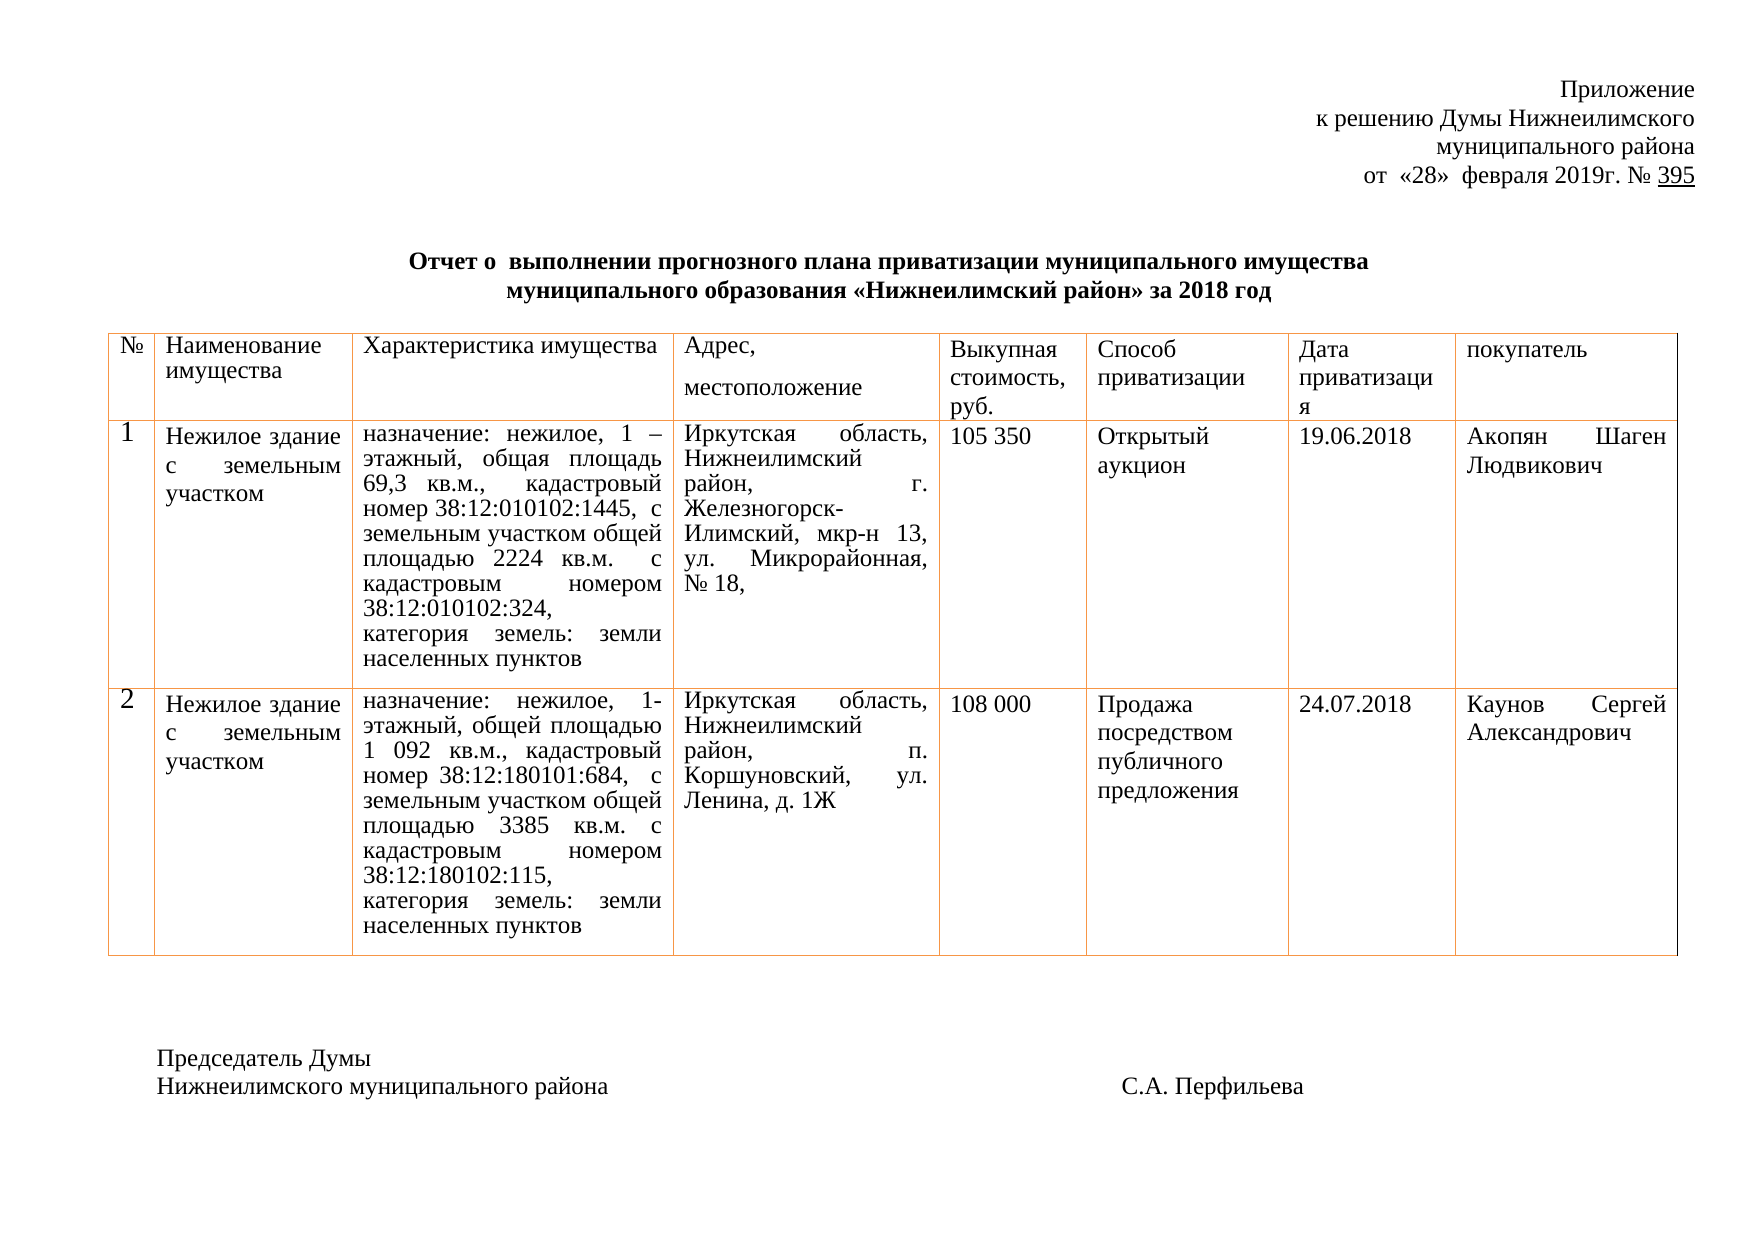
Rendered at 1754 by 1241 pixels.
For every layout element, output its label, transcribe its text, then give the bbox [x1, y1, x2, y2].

table_cell Открытый аукцион [1087, 421, 1288, 688]
table_cell 2 [109, 689, 154, 955]
text Нижнеилимского муниципального района С.А. Перфильева [83, 1071, 1695, 1100]
table_header Характеристика имущества [353, 334, 673, 420]
text Отчет о выполнении прогнозного плана приватизации муниципального имущества [83, 246, 1695, 275]
table_cell 108 000 [940, 689, 1086, 955]
table_cell Иркутская область, Нижнеилимский район, п. Коршуновский, ул. Ленина, д. 1Ж [674, 689, 939, 955]
table_cell 1 [109, 421, 154, 688]
table_cell Продажа посредством публичного предложения [1087, 689, 1288, 955]
text Приложение [83, 74, 1695, 103]
table_cell назначение: нежилое, 1 – этажный, общая площадь 69,3 кв.м., кадастровый номер 38:12:010102:1445, с земельным участком общей площадью 2224 кв.м. с кадастровым номером 38:12:010102:324, категория земель: земли населенных пунктов [353, 421, 673, 688]
text от «28» февраля 2019г. № 395 [83, 160, 1695, 189]
text муниципального района [83, 131, 1695, 160]
table_cell Нежилое здание с земельным участком [155, 421, 352, 688]
text Председатель Думы [83, 1043, 1695, 1071]
table_header покупатель [1456, 334, 1677, 420]
text к решению Думы Нижнеилимского [83, 103, 1695, 131]
text муниципального образования «Нижнеилимский район» за 2018 год [83, 275, 1695, 304]
table_header Способ приватизации [1087, 334, 1288, 420]
table_cell 19.06.2018 [1289, 421, 1455, 688]
table_header Дата приватизация [1289, 334, 1455, 420]
table_header Наименование имущества [155, 334, 352, 420]
table_header Адрес, местоположение [674, 334, 939, 420]
table_header № [109, 334, 154, 420]
table_header Выкупная стоимость, руб. [940, 334, 1086, 420]
table_cell Каунов Сергей Александрович [1456, 689, 1677, 955]
table_cell 105 350 [940, 421, 1086, 688]
table_cell назначение: нежилое, 1-этажный, общей площадью 1 092 кв.м., кадастровый номер 38:12:180101:684, с земельным участком общей площадью 3385 кв.м. с кадастровым номером 38:12:180102:115, категория земель: земли населенных пунктов [353, 689, 673, 955]
table_cell Иркутская область, Нижнеилимский район, г. Железногорск-Илимский, мкр-н 13, ул. Микрорайонная, № 18, [674, 421, 939, 688]
table_cell 24.07.2018 [1289, 689, 1455, 955]
table_cell Акопян Шаген Людвикович [1456, 421, 1677, 688]
table_cell Нежилое здание с земельным участком [155, 689, 352, 955]
